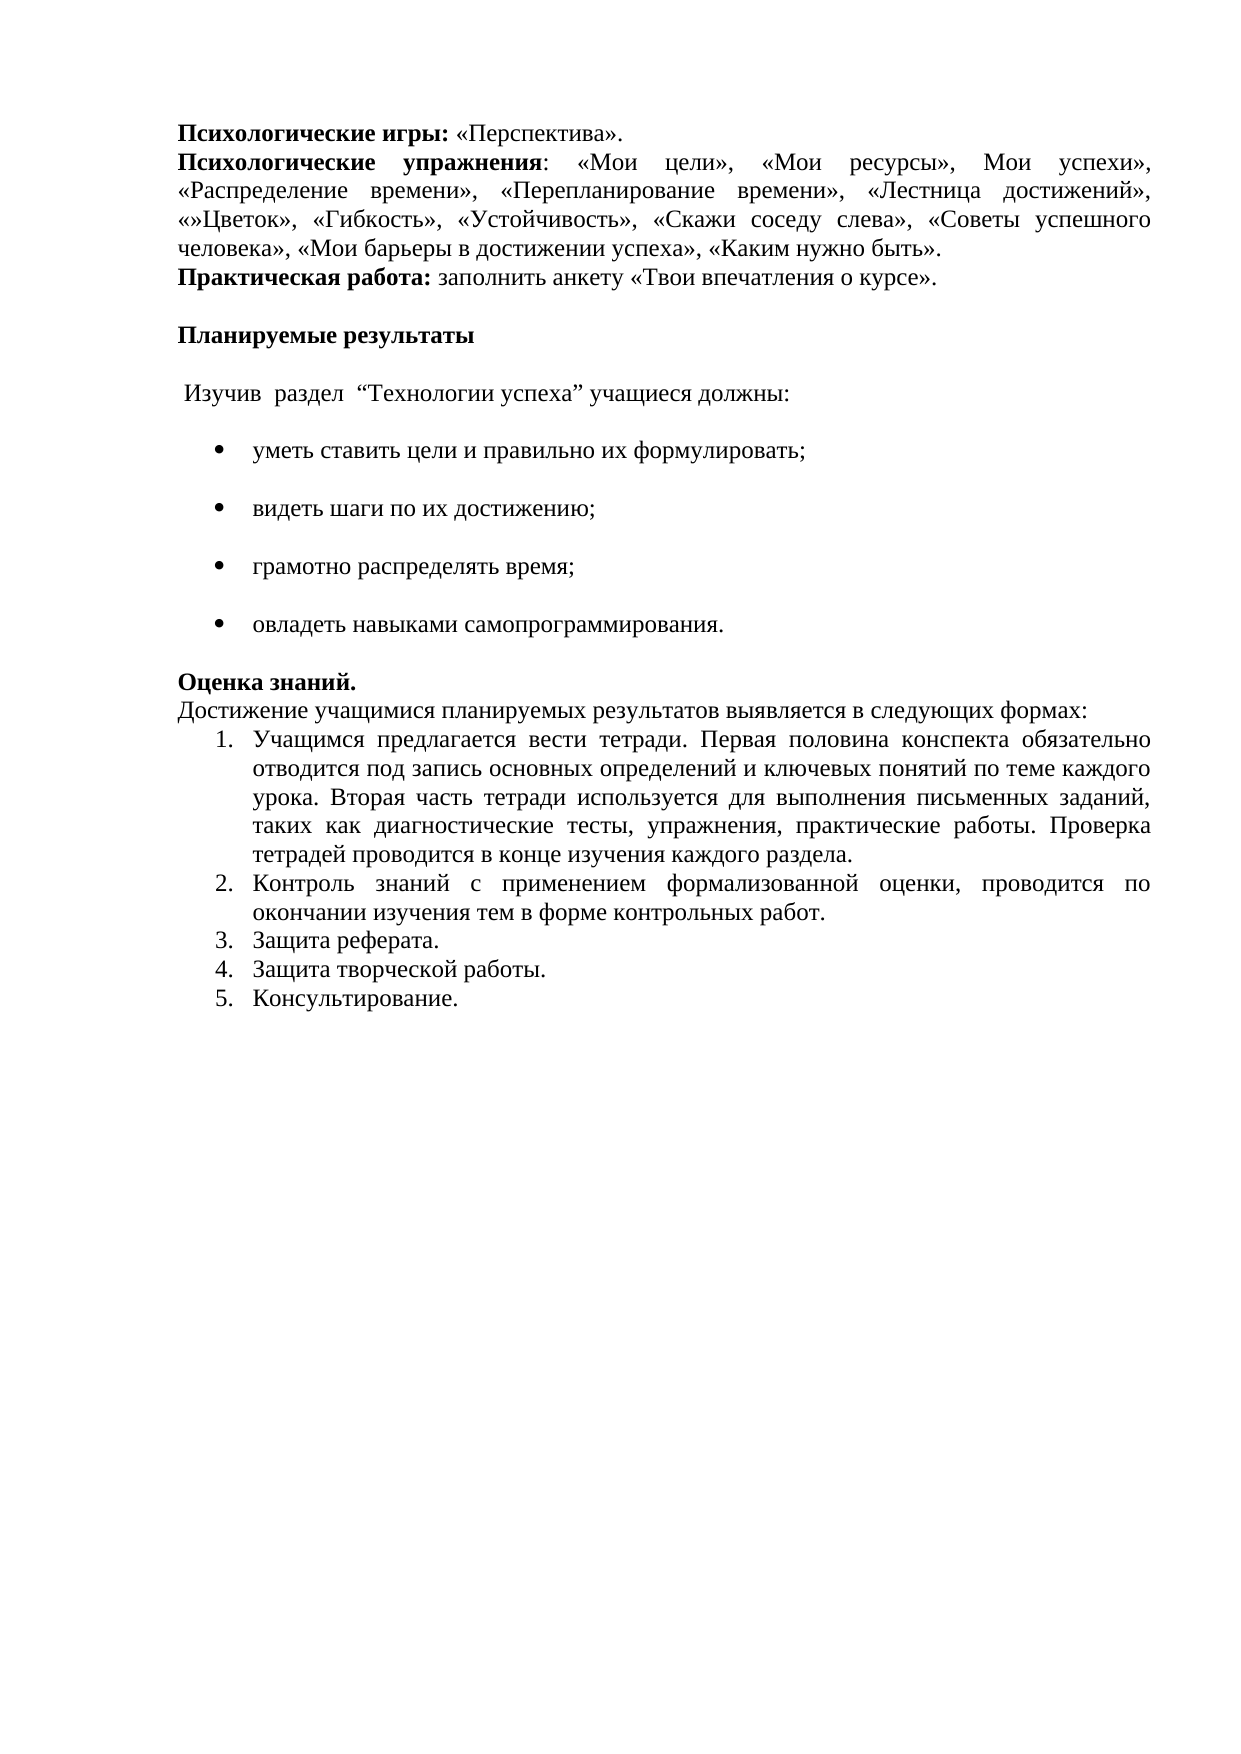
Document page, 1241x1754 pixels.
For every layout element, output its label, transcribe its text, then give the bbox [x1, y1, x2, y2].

list Контроль знаний с применением формализованной оценки, проводится по окончании изучения тем в форме контрольных работ. [215, 868, 1152, 926]
list Защита реферата. [215, 926, 1152, 954]
text Планируемые результаты [177, 320, 1152, 348]
list Консультирование. [215, 983, 1152, 1012]
list грамотно распределять время; [215, 551, 1152, 580]
text Изучив раздел “Технологии успеха” учащиеся должны: [177, 378, 1152, 406]
list уметь ставить цели и правильно их формулировать; [215, 436, 1152, 464]
text Психологические упражнения: «Мои цели», «Мои ресурсы», Мои успехи», «Распределение времени», «Перепланирование времени», «Лестница достижений», «»Цветок», «Гибкость», «Устойчивость», «Скажи соседу слева», «Советы успешного человека», «Мои барьеры в достижении успеха», «Каким нужно быть». [177, 147, 1152, 262]
list Учащимся предлагается вести тетради. Первая половина конспекта обязательно отводится под запись основных определений и ключевых понятий по теме каждого урока. Вторая часть тетради используется для выполнения письменных заданий, таких как диагностические тесты, упражнения, практические работы. Проверка тетрадей проводится в конце изучения каждого раздела. [215, 724, 1152, 868]
list Защита творческой работы. [215, 954, 1152, 983]
text Достижение учащимися планируемых результатов выявляется в следующих формах: [177, 696, 1152, 724]
list овладеть навыками самопрограммирования. [215, 609, 1152, 638]
text Психологические игры: «Перспектива». [177, 118, 1152, 147]
text Оценка знаний. [177, 667, 1152, 696]
list видеть шаги по их достижению; [215, 493, 1152, 522]
text Практическая работа: заполнить анкету «Твои впечатления о курсе». [177, 262, 1152, 291]
